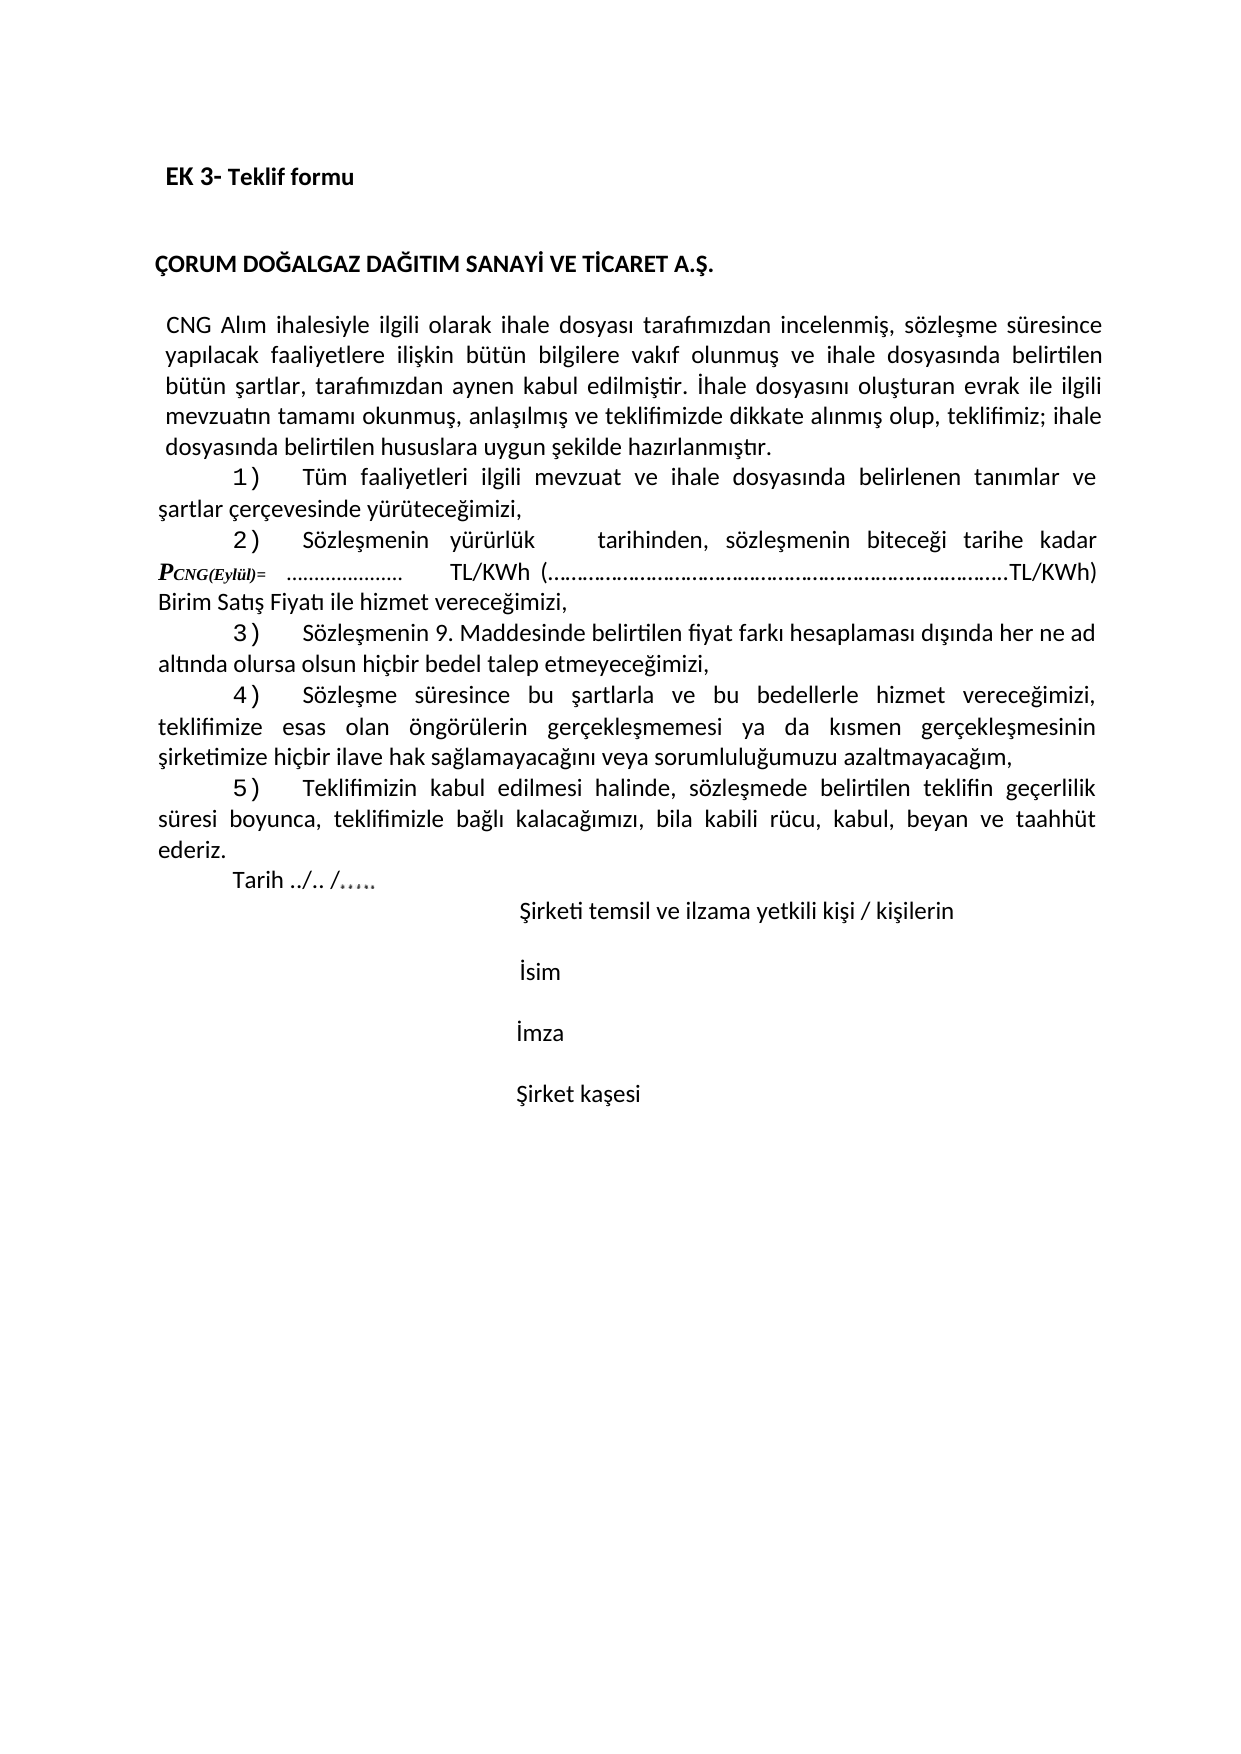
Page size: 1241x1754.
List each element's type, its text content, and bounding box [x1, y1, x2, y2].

text CNG Alım ihalesiyle ilgili olarak ihale dosyası tarafımızdan incelenmiş, sözleşme süresince yapılacak faaliyetlere ilişkin bütün bilgilere vakıf olunmuş ve ihale dosyasında belirtilen bütün şartlar, tarafımızdan aynen kabul edilmiştir. İhale dosyasını oluşturan evrak ile ilgili mevzuatın tamamı okunmuş, anlaşılmış ve teklifimizde dikkate alınmış olup, teklifimiz; ihale dosyasında belirtilen hususlara uygun şekilde hazırlanmıştır. [165, 309, 1104, 462]
picture [340, 884, 375, 889]
text Şirket kaşesi [443, 1078, 1003, 1109]
text Şirketi temsil ve ilzama yetkili kişi / kişilerin [446, 895, 1097, 926]
text EK 3- Teklif formu [165, 159, 1111, 192]
list Teklifimizin kabul edilmesi halinde, sözleşmede belirtilen teklifin geçerlilik süresi boyunca, teklifimizle bağlı kalacağımızı, bila kabili rücu, kabul, beyan ve taahhüt ederiz. [158, 772, 1097, 864]
text İmza [516, 1017, 1111, 1048]
list Sözleşmenin yürürlük tarihinden, sözleşmenin biteceği tarihe kadar PCNG(Eylül)= ………………… TL/KWh (……………………………………………………………………..TL/KWh) Birim Satış Fiyatı ile hizmet vereceğimizi, [158, 524, 1097, 617]
list Sözleşmenin 9. Maddesinde belirtilen fiyat farkı hesaplaması dışında her ne ad altında olursa olsun hiçbir bedel talep etmeyeceğimizi, [158, 617, 1097, 679]
text İsim [519, 956, 1111, 987]
text ÇORUM DOĞALGAZ DAĞITIM SANAYİ VE TİCARET A.Ş. [155, 248, 1090, 278]
list Sözleşme süresince bu şartlarla ve bu bedellerle hizmet vereceğimizi, teklifimize esas olan öngörülerin gerçekleşmemesi ya da kısmen gerçekleşmesinin şirketimize hiçbir ilave hak sağlamayacağını veya sorumluluğumuzu azaltmayacağım, [158, 679, 1097, 772]
list Tüm faaliyetleri ilgili mevzuat ve ihale dosyasında belirlenen tanımlar ve şartlar çerçevesinde yürüteceğimizi, [158, 462, 1097, 524]
text Tarih ../.. / [232, 864, 1097, 895]
